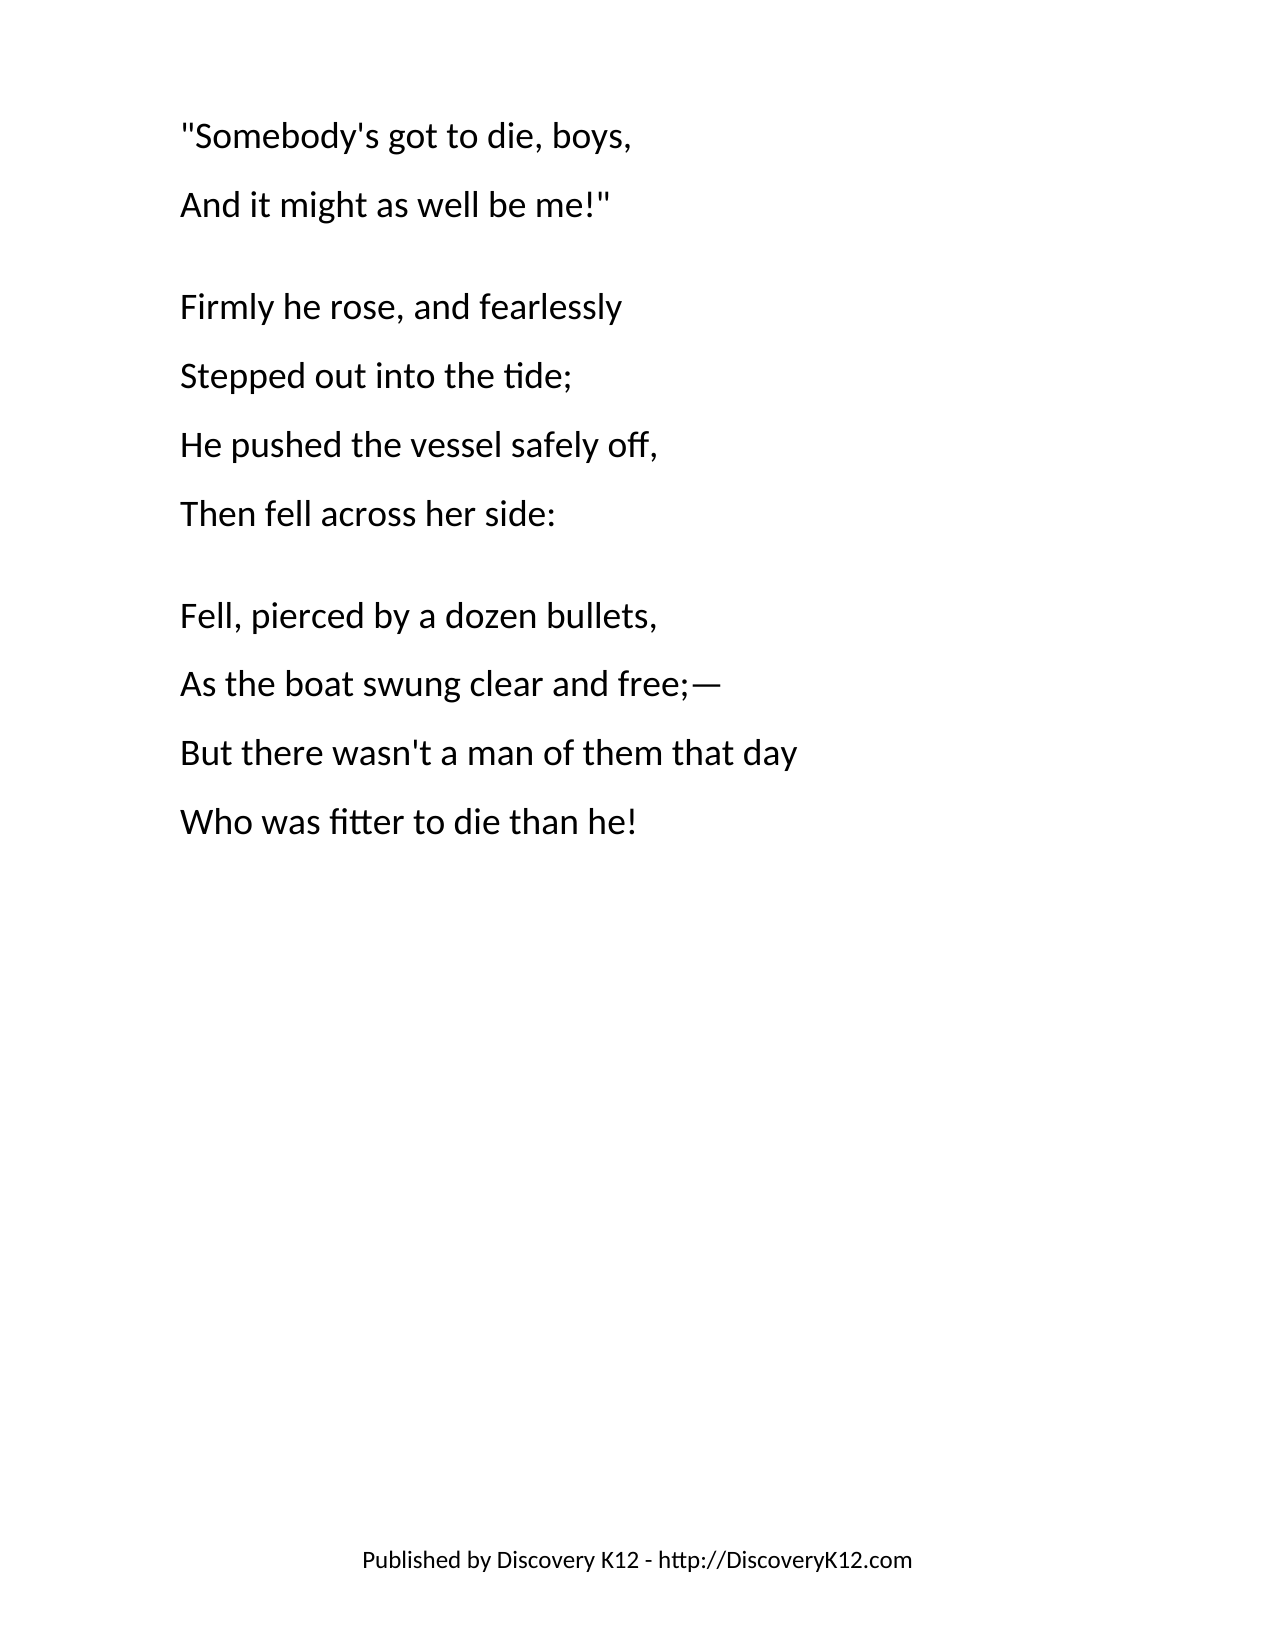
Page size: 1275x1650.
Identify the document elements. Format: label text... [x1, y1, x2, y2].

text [180, 112, 1095, 227]
text Fell, pierced by a dozen bullets, As the boat swung clear and free;— But there wasn't a man of them that day Who was fitter to die than he! [180, 592, 1095, 844]
text Firmly he rose, and fearlessly Stepped out into the tide; He pushed the vessel safely off, Then fell across her side: [180, 283, 1095, 535]
